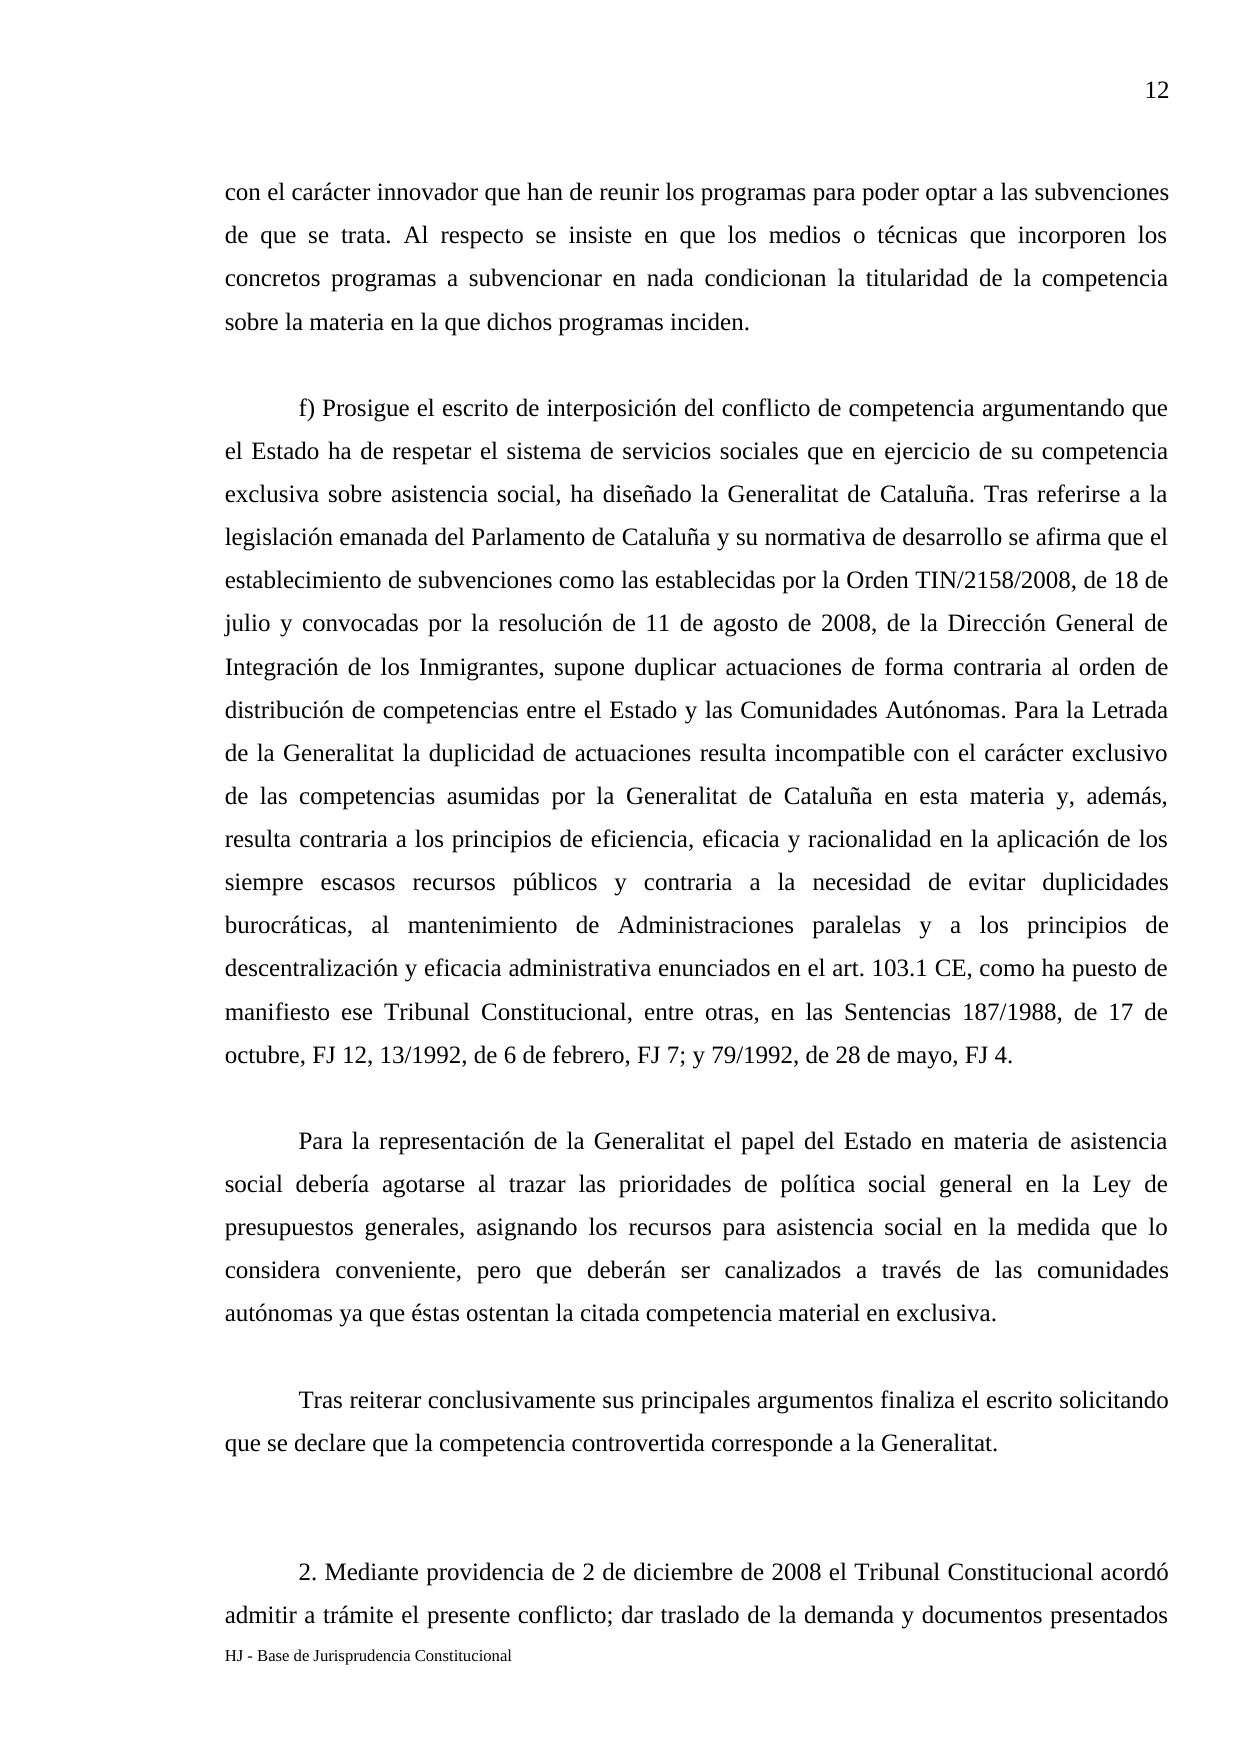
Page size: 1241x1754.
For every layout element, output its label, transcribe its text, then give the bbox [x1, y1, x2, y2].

text f) Prosigue el escrito de interposición del conflicto de competencia argumentando que el Estado ha de respetar el sistema de servicios sociales que en ejercicio de su competencia exclusiva sobre asistencia social, ha diseñado la Generalitat de Cataluña. Tras referirse a la legislación emanada del Parlamento de Cataluña y su normativa de desarrollo se afirma que el establecimiento de subvenciones como las establecidas por la Orden TIN/2158/2008, de 18 de julio y convocadas por la resolución de 11 de agosto de 2008, de la Dirección General de Integración de los Inmigrantes, supone duplicar actuaciones de forma contraria al orden de distribución de competencias entre el Estado y las Comunidades Autónomas. Para la Letrada de la Generalitat la duplicidad de actuaciones resulta incompatible con el carácter exclusivo de las competencias asumidas por la Generalitat de Cataluña en esta materia y, además, resulta contraria a los principios de eficiencia, eficacia y racionalidad en la aplicación de los siempre escasos recursos públicos y contraria a la necesidad de evitar duplicidades burocráticas, al mantenimiento de Administraciones paralelas y a los principios de descentralización y eficacia administrativa enunciados en el art. 103.1 CE, como ha puesto de manifiesto ese Tribunal Constitucional, entre otras, en las Sentencias 187/1988, de 17 de octubre, FJ 12, 13/1992, de 6 de febrero, FJ 7; y 79/1992, de 28 de mayo, FJ 4. [224, 393, 1169, 1068]
text Para la representación de la Generalitat el papel del Estado en materia de asistencia social debería agotarse al trazar las prioridades de política social general en la Ley de presupuestos generales, asignando los recursos para asistencia social en la medida que lo considera conveniente, pero que deberán ser canalizados a través de las comunidades autónomas ya que éstas ostentan la citada competencia material en exclusiva. [224, 1126, 1169, 1327]
text Tras reiterar conclusivamente sus principales argumentos finaliza el escrito solicitando que se declare que la competencia controvertida corresponde a la Generalitat. [224, 1385, 1169, 1457]
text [224, 1557, 1169, 1629]
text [224, 177, 1169, 335]
